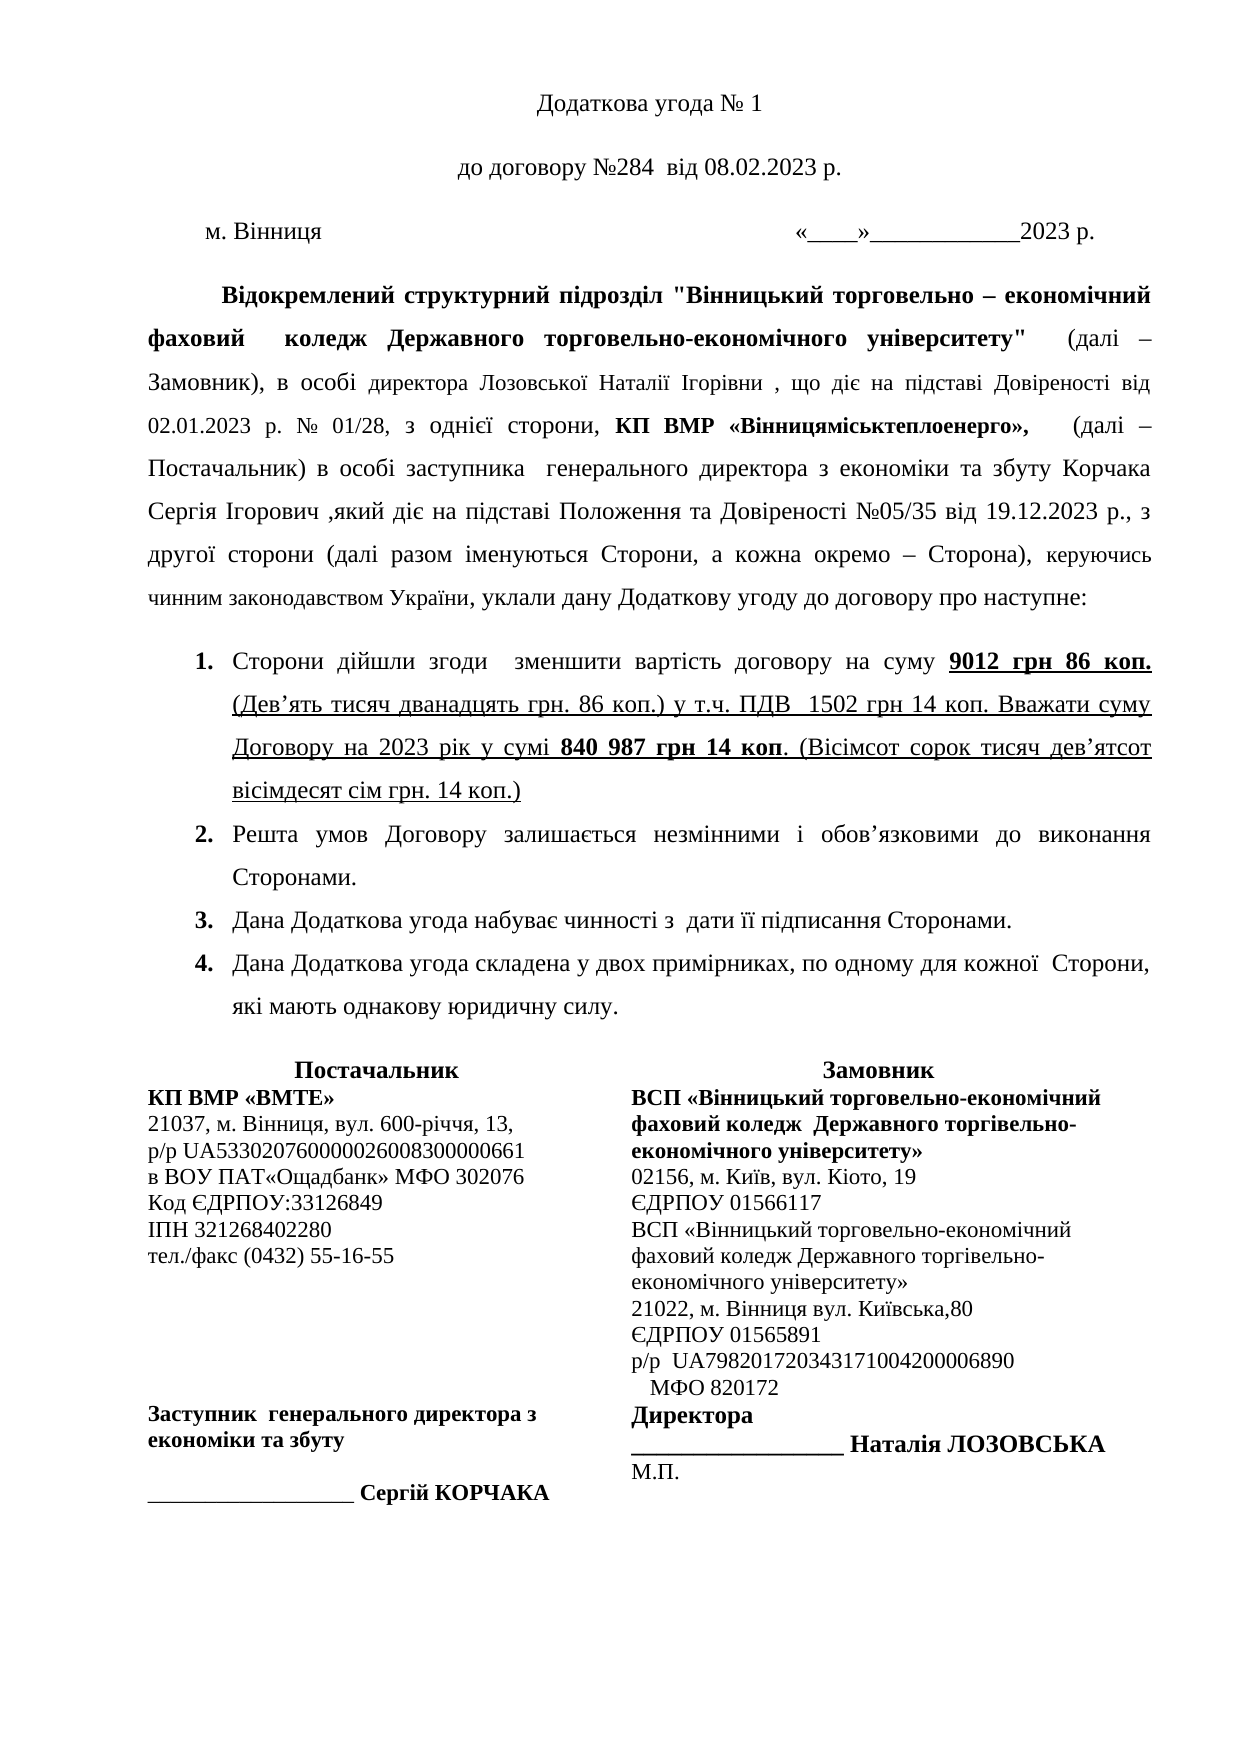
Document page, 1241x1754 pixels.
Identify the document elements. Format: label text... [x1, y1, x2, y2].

list Сторони дійшли згоди зменшити вартість договору на суму 9012 грн 86 коп. (Дев’ять тисяч дванадцять грн. 86 коп.) у т.ч. ПДВ 1502 грн 14 коп. Вважати суму Договору на 2023 рік у сумі 840 987 грн 14 коп. (Вісімсот сорок тисяч дев’ятсот вісімдесят сім грн. 14 коп.) [194, 646, 1152, 804]
text Додаткова угода № 1 [148, 88, 1152, 117]
list Решта умов Договору залишається незмінними і обов’язковими до виконання Сторонами. [194, 819, 1152, 891]
table_header Замовник [620, 1055, 1137, 1084]
table_header Постачальник [136, 1055, 620, 1084]
list Дана Додаткова угода складена у двох примірниках, по одному для кожної Сторони, які мають однакову юридичну силу. [194, 948, 1152, 1020]
text Відокремлений структурний підрозділ "Вінницький торговельно – економічний фаховий коледж Державного торговельно-економічного університету" (далі – Замовник), в особі директора Лозовської Наталії Ігорівни , що діє на підставі Довіреності від 02.01.2023 р. № 01/28, з однієї сторони, КП ВМР «Вінницяміськтеплоенерго», (далі – Постачальник) в особі заступника генерального директора з економіки та збуту Корчака Сергія Ігорович ,який діє на підставі Положення та Довіреності №05/35 від 19.12.2023 р., з другої сторони (далі разом іменуються Сторони, а кожна окремо – Сторона), керуючись чинним законодавством України, уклали дану Додаткову угоду до договору про наступне: [148, 280, 1152, 611]
table_cell КП ВМР «ВМТЕ» 21037, м. Вінниця, вул. 600-річчя, 13, р/р UA533020760000026008300000661 в ВОУ ПАТ«Ощадбанк» МФО 302076 Код ЄДРПОУ:33126849 ІПН 321268402280 тел./факс (0432) 55-16-55 Заступник генерального директора з економіки та збуту __________________ Сергій КОРЧАКА [136, 1084, 620, 1506]
text до договору №284 від 08.02.2023 р. [148, 152, 1152, 181]
table_cell ВСП «Вінницький торговельно-економічний фаховий коледж Державного торгівельно-економічного університету» 02156, м. Київ, вул. Кіото, 19 ЄДРПОУ 01566117 ВСП «Вінницький торговельно-економічний фаховий коледж Державного торгівельно-економічного університету» 21022, м. Вінниця вул. Київська,80 ЄДРПОУ 01565891 р/р UA798201720343171004200006890 МФО 820172 Директора _________________ Наталія ЛОЗОВСЬКА М.П. [620, 1084, 1137, 1506]
list Дана Додаткова угода набуває чинності з дати її підписання Сторонами. [194, 905, 1152, 934]
text м. Вінниця «____»____________2023 р. [148, 216, 1152, 245]
